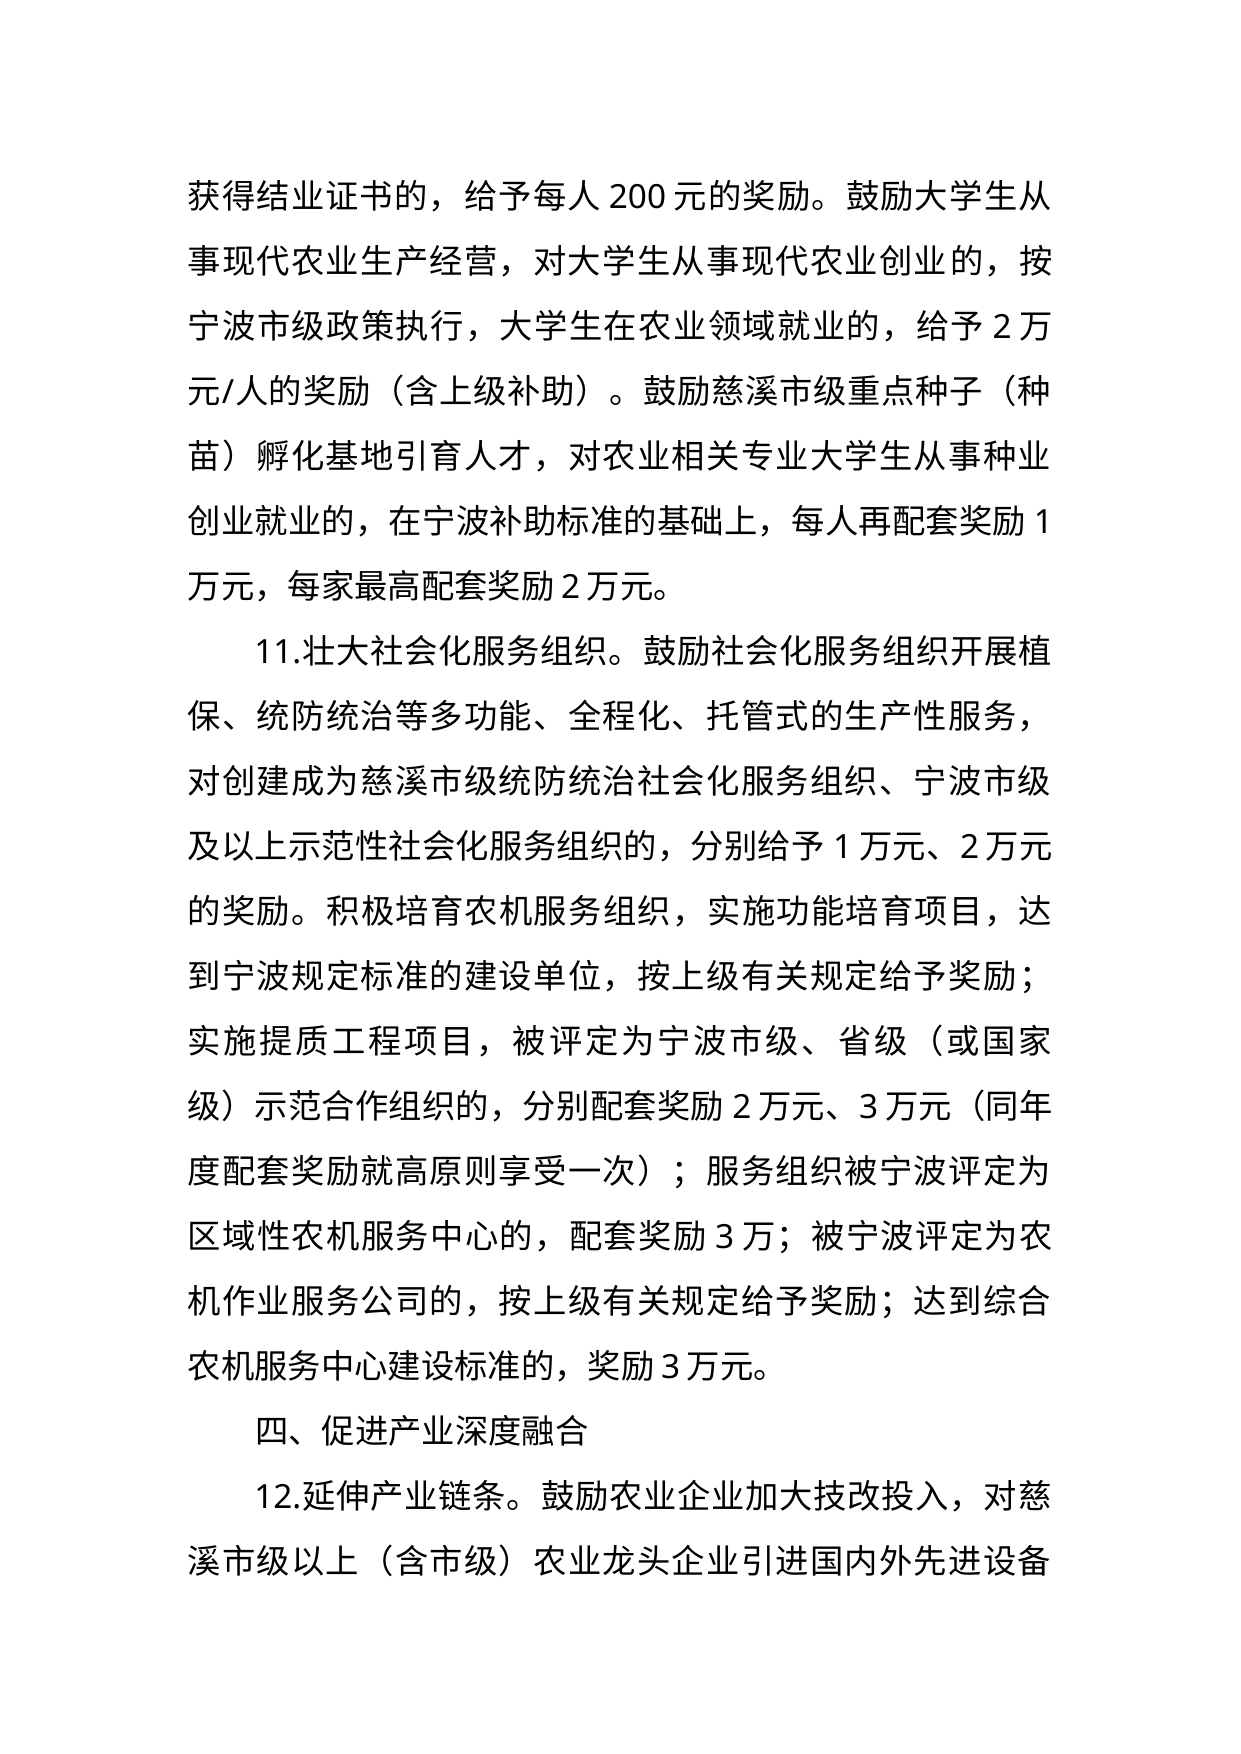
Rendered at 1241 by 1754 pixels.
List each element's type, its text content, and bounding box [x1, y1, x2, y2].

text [187, 1462, 1053, 1592]
text 11.壮大社会化服务组织。鼓励社会化服务组织开展植保、统防统治等多功能、全程化、托管式的生产性服务，对创建成为慈溪市级统防统治社会化服务组织、宁波市级及以上示范性社会化服务组织的，分别给予1万元、2万元的奖励。积极培育农机服务组织，实施功能培育项目，达到宁波规定标准的建设单位，按上级有关规定给予奖励；实施提质工程项目，被评定为宁波市级、省级（或国家级）示范合作组织的，分别配套奖励2万元、3万元（同年度配套奖励就高原则享受一次）；服务组织被宁波评定为区域性农机服务中心的，配套奖励3万；被宁波评定为农机作业服务公司的，按上级有关规定给予奖励；达到综合农机服务中心建设标准的，奖励3万元。 [187, 617, 1053, 1397]
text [187, 162, 1053, 617]
text 四、促进产业深度融合 [187, 1397, 1053, 1462]
